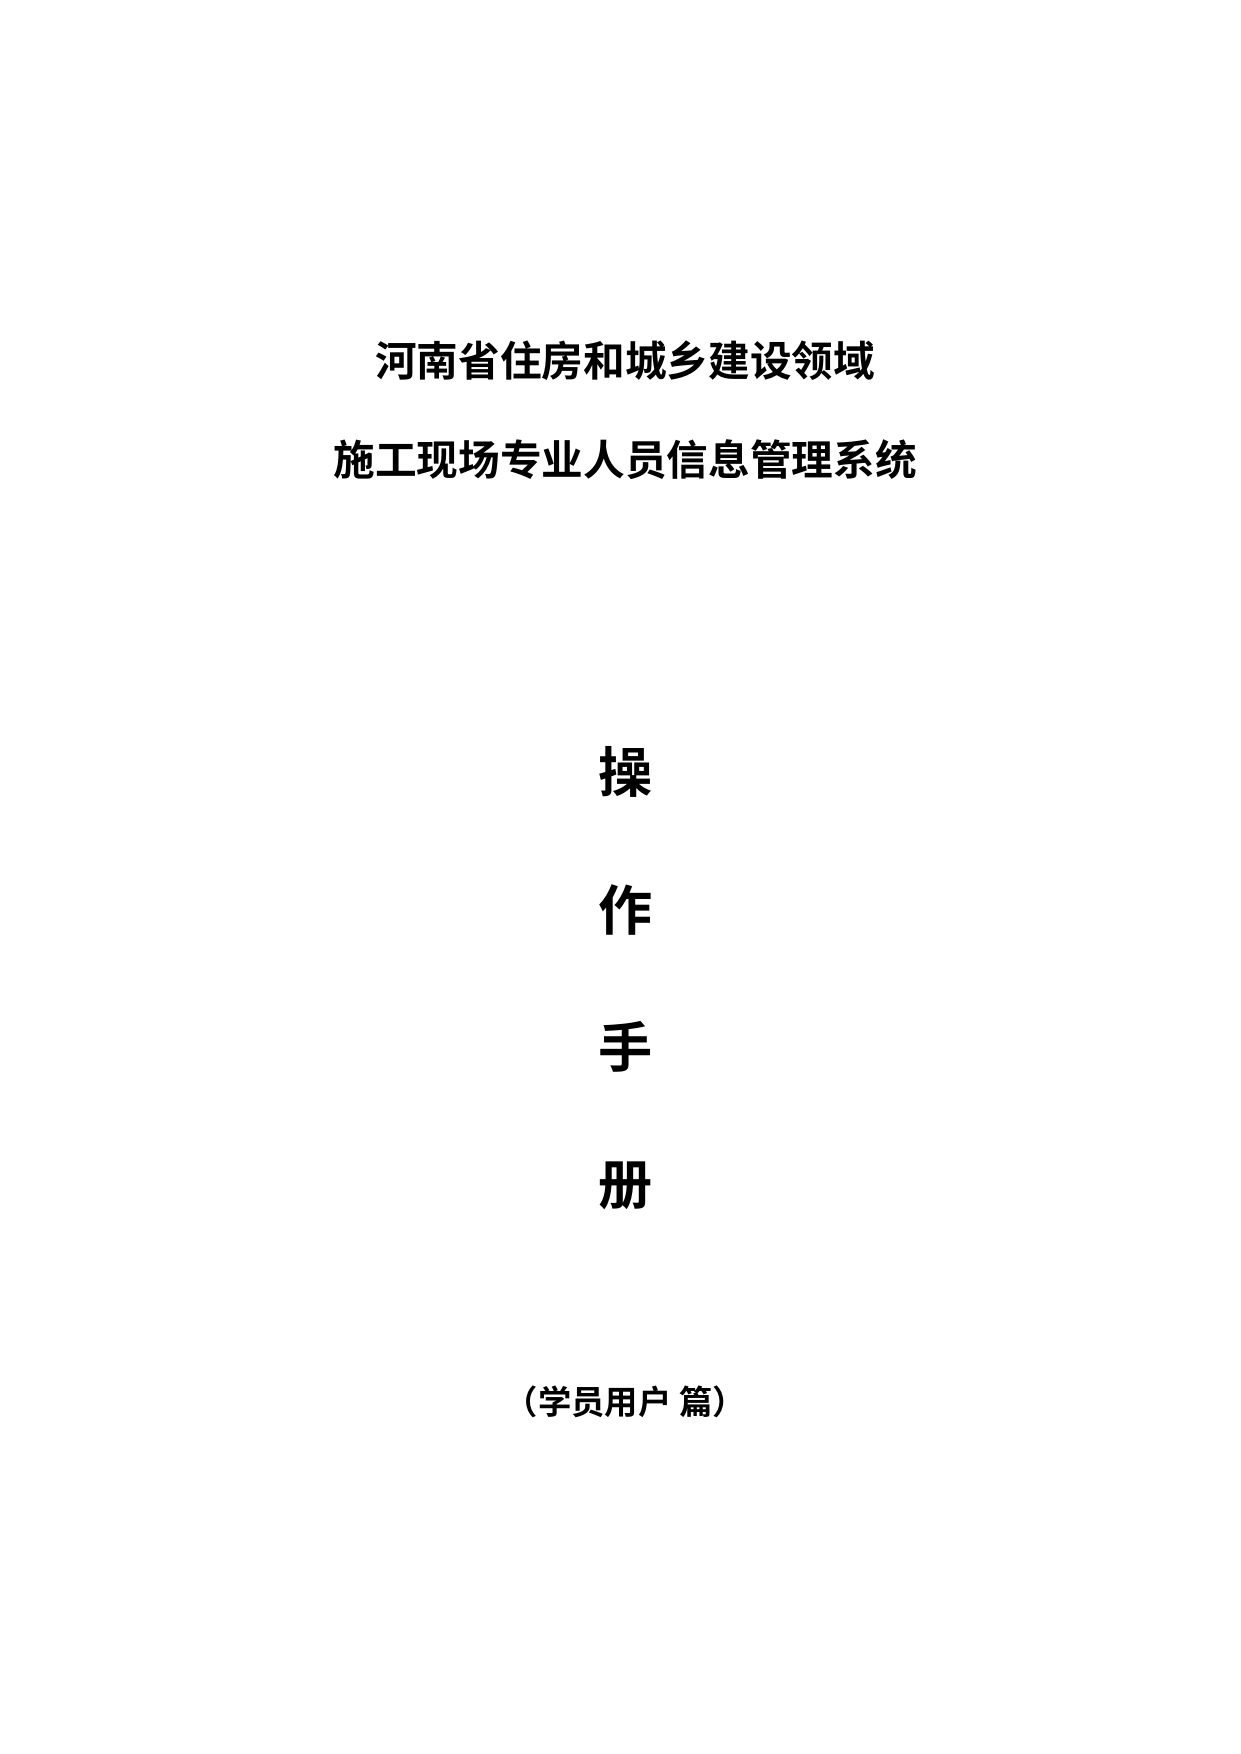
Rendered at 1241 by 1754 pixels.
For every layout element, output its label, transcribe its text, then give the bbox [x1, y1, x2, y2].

text 册 [144, 1132, 1106, 1229]
text 手 [144, 995, 1106, 1092]
text （学员用户 篇） [144, 1367, 1106, 1432]
text 操 [144, 721, 1106, 818]
text 施工现场专业人员信息管理系统 [144, 425, 1106, 490]
text 河南省住房和城乡建设领域 [144, 326, 1106, 391]
text 作 [144, 858, 1106, 955]
